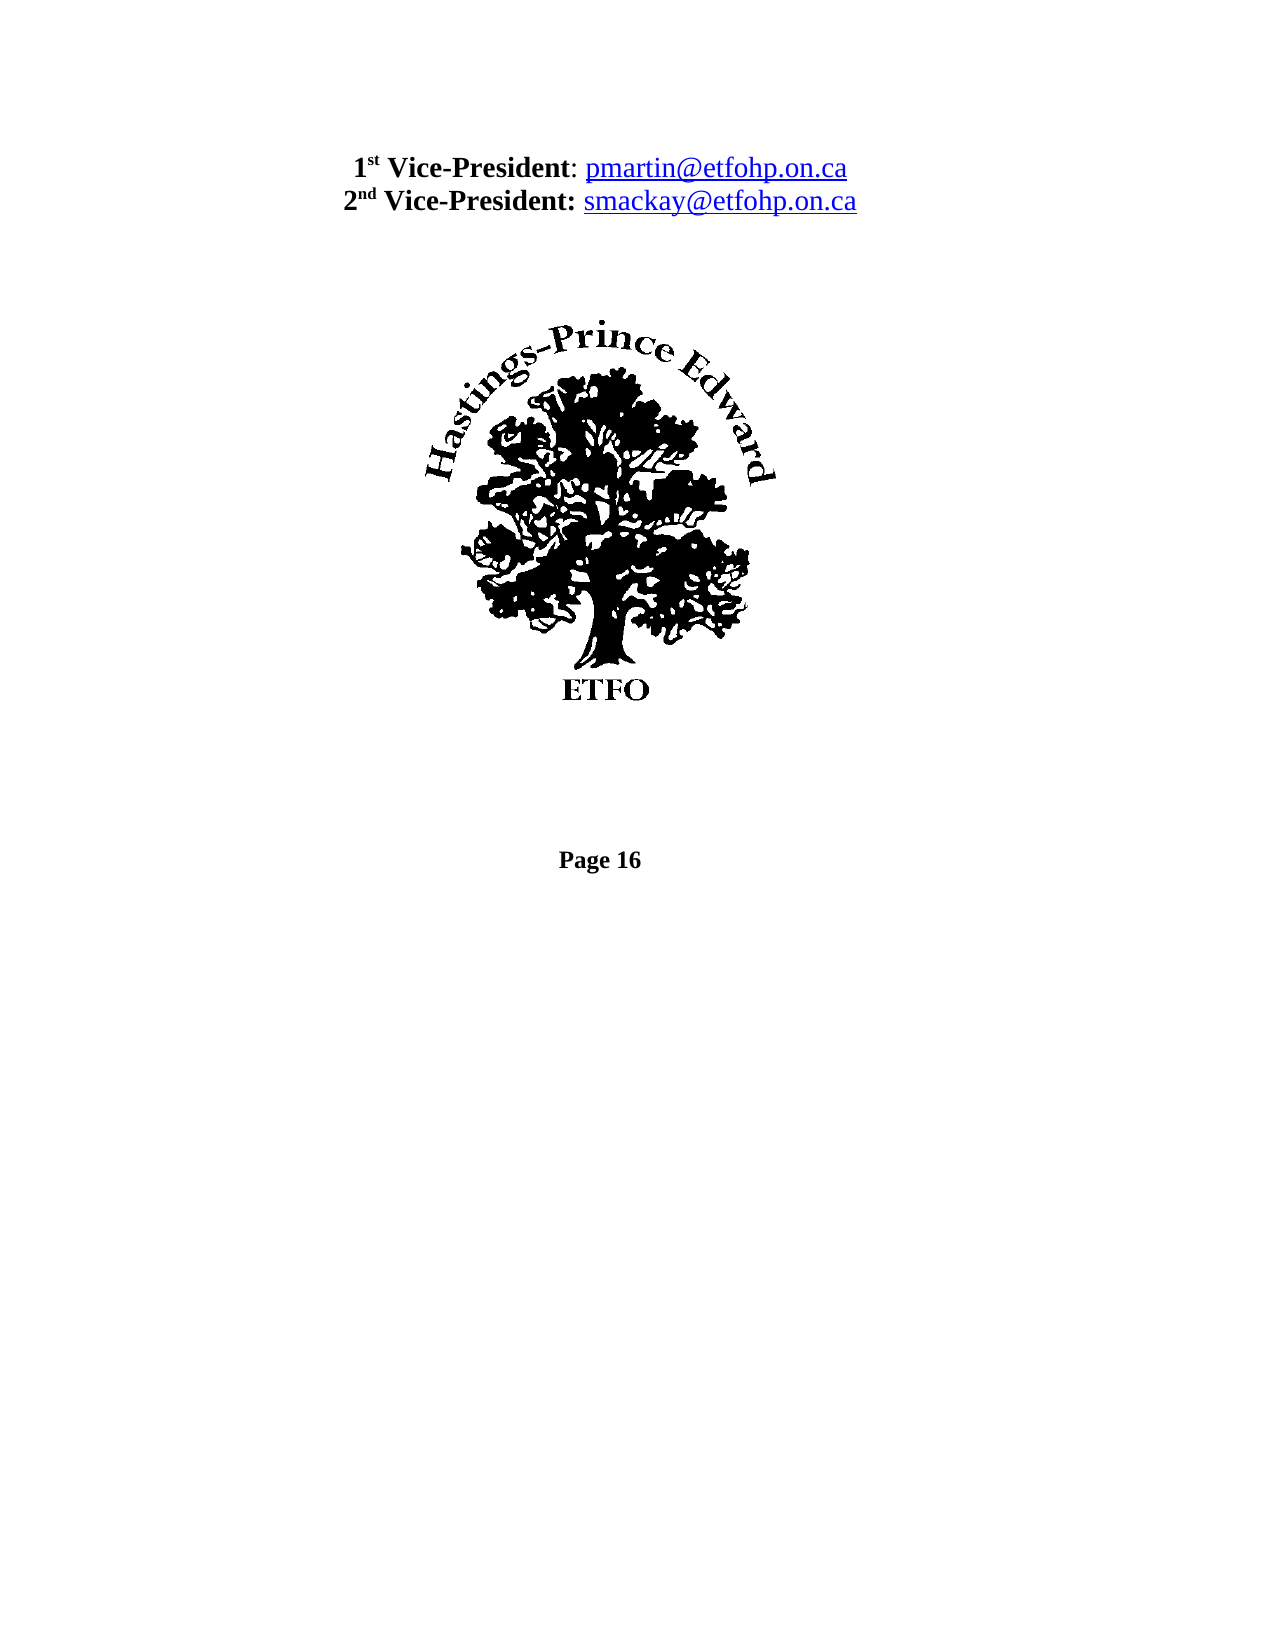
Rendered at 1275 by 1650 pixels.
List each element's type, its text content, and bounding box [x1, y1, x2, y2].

text Page 16 [75, 845, 1125, 873]
picture [424, 319, 776, 701]
text 1st Vice-President: pmartin@etfohp.on.ca [75, 150, 1125, 183]
text 2nd Vice-President: smackay@etfohp.on.ca [75, 183, 1125, 217]
